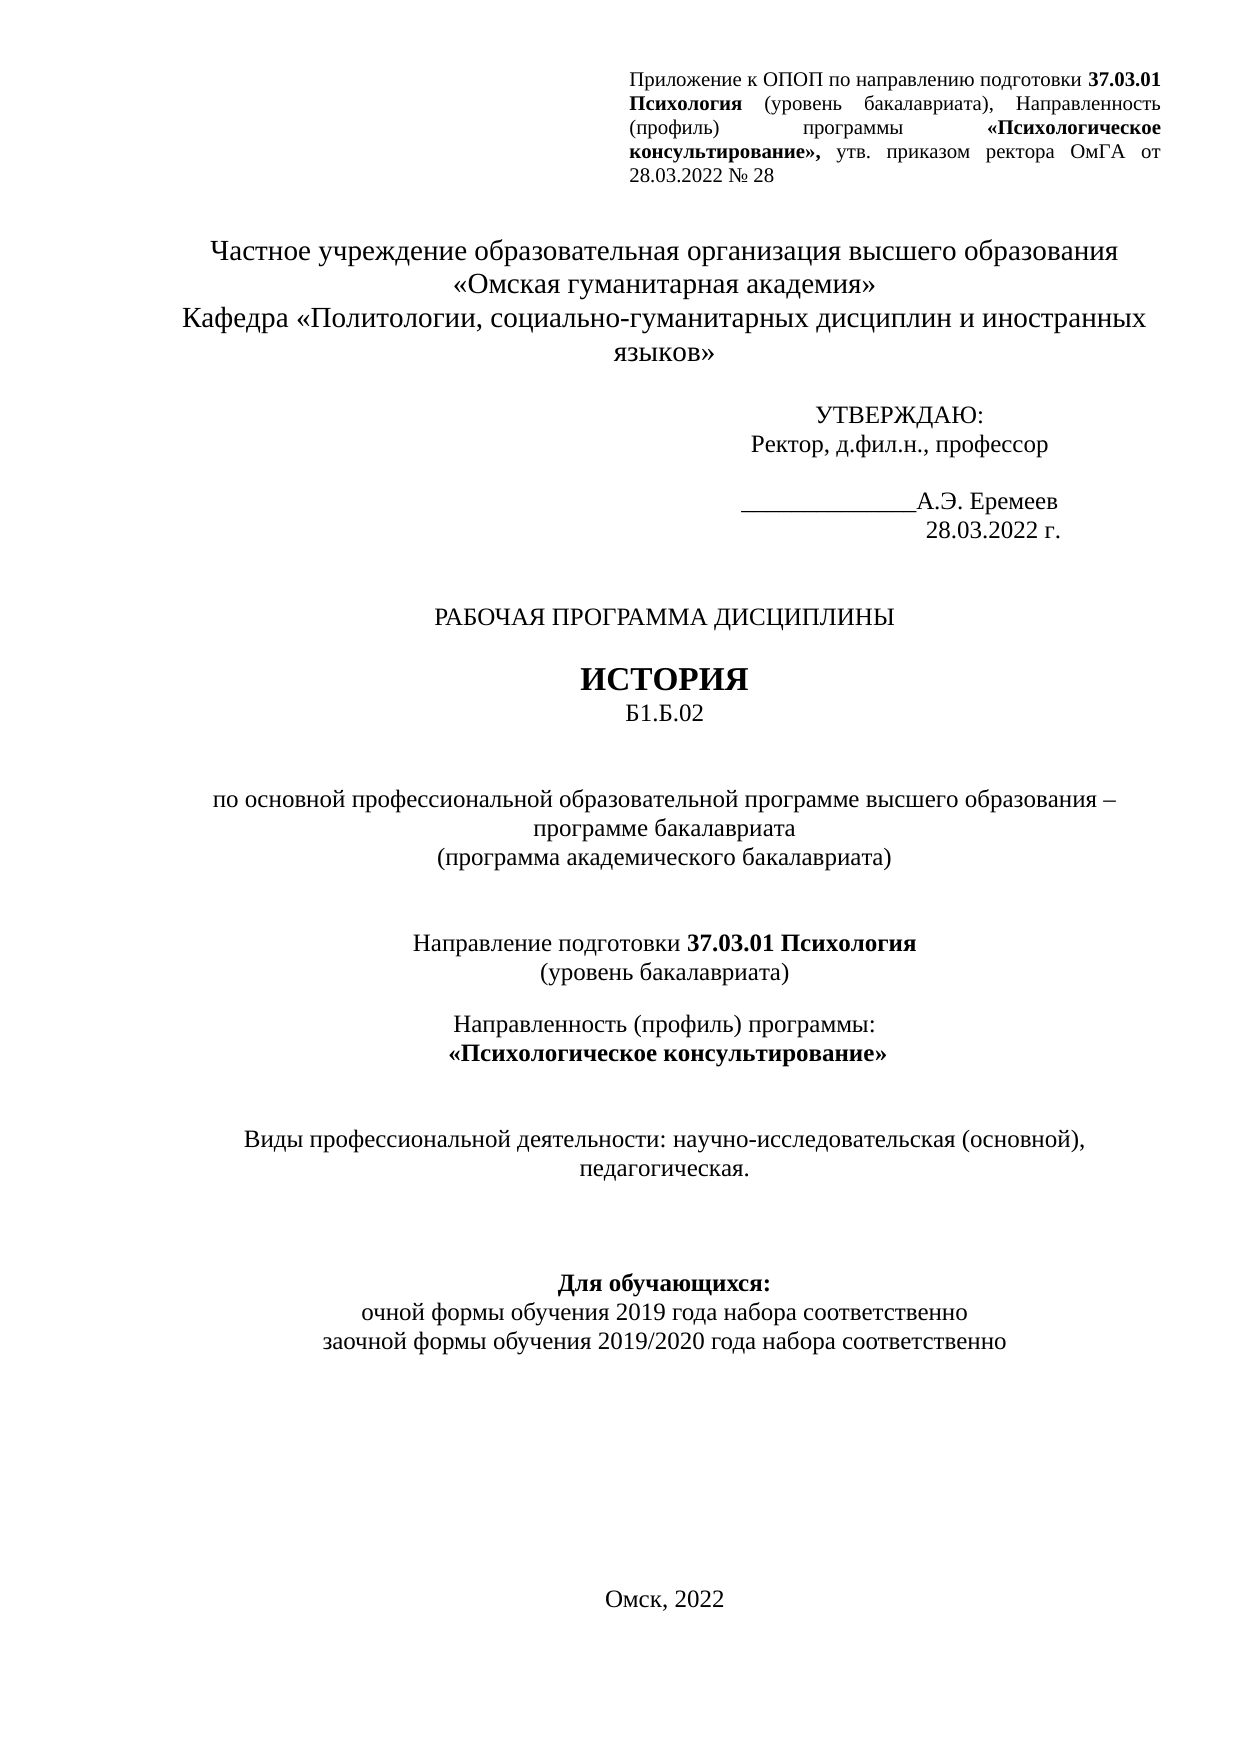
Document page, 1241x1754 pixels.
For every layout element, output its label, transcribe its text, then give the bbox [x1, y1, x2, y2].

text по основной профессиональной образовательной программе высшего образования – [177, 784, 1152, 813]
text очной формы обучения 2019 года набора соответственно [177, 1297, 1152, 1326]
text Частное учреждение образовательная организация высшего образования [177, 233, 1152, 267]
text (уровень бакалавриата) [177, 957, 1152, 1009]
text Кафедра «Политологии, социально-гуманитарных дисциплин и иностранных языков» [177, 300, 1152, 367]
text (программа академического бакалавриата) [177, 842, 1152, 870]
text Для обучающихся: [177, 1268, 1152, 1297]
text ИСТОРИЯ [177, 659, 1152, 698]
text заочной формы обучения 2019/2020 года набора соответственно [177, 1326, 1152, 1354]
text РАБОЧАЯ ПРОГРАММА ДИСЦИПЛИНЫ [177, 602, 1152, 631]
text Б1.Б.02 [177, 698, 1152, 727]
text «Психологическое консультирование» [177, 1038, 1152, 1067]
text Направление подготовки 37.03.01 Психология [177, 928, 1152, 957]
text программе бакалавриата [177, 813, 1152, 842]
text Омск, 2022 [177, 1584, 1152, 1613]
text Виды профессиональной деятельности: научно-исследовательская (основной), педагогическая. [177, 1124, 1152, 1182]
text Направленность (профиль) программы: [177, 1009, 1152, 1038]
text «Омская гуманитарная академия» [177, 267, 1152, 300]
